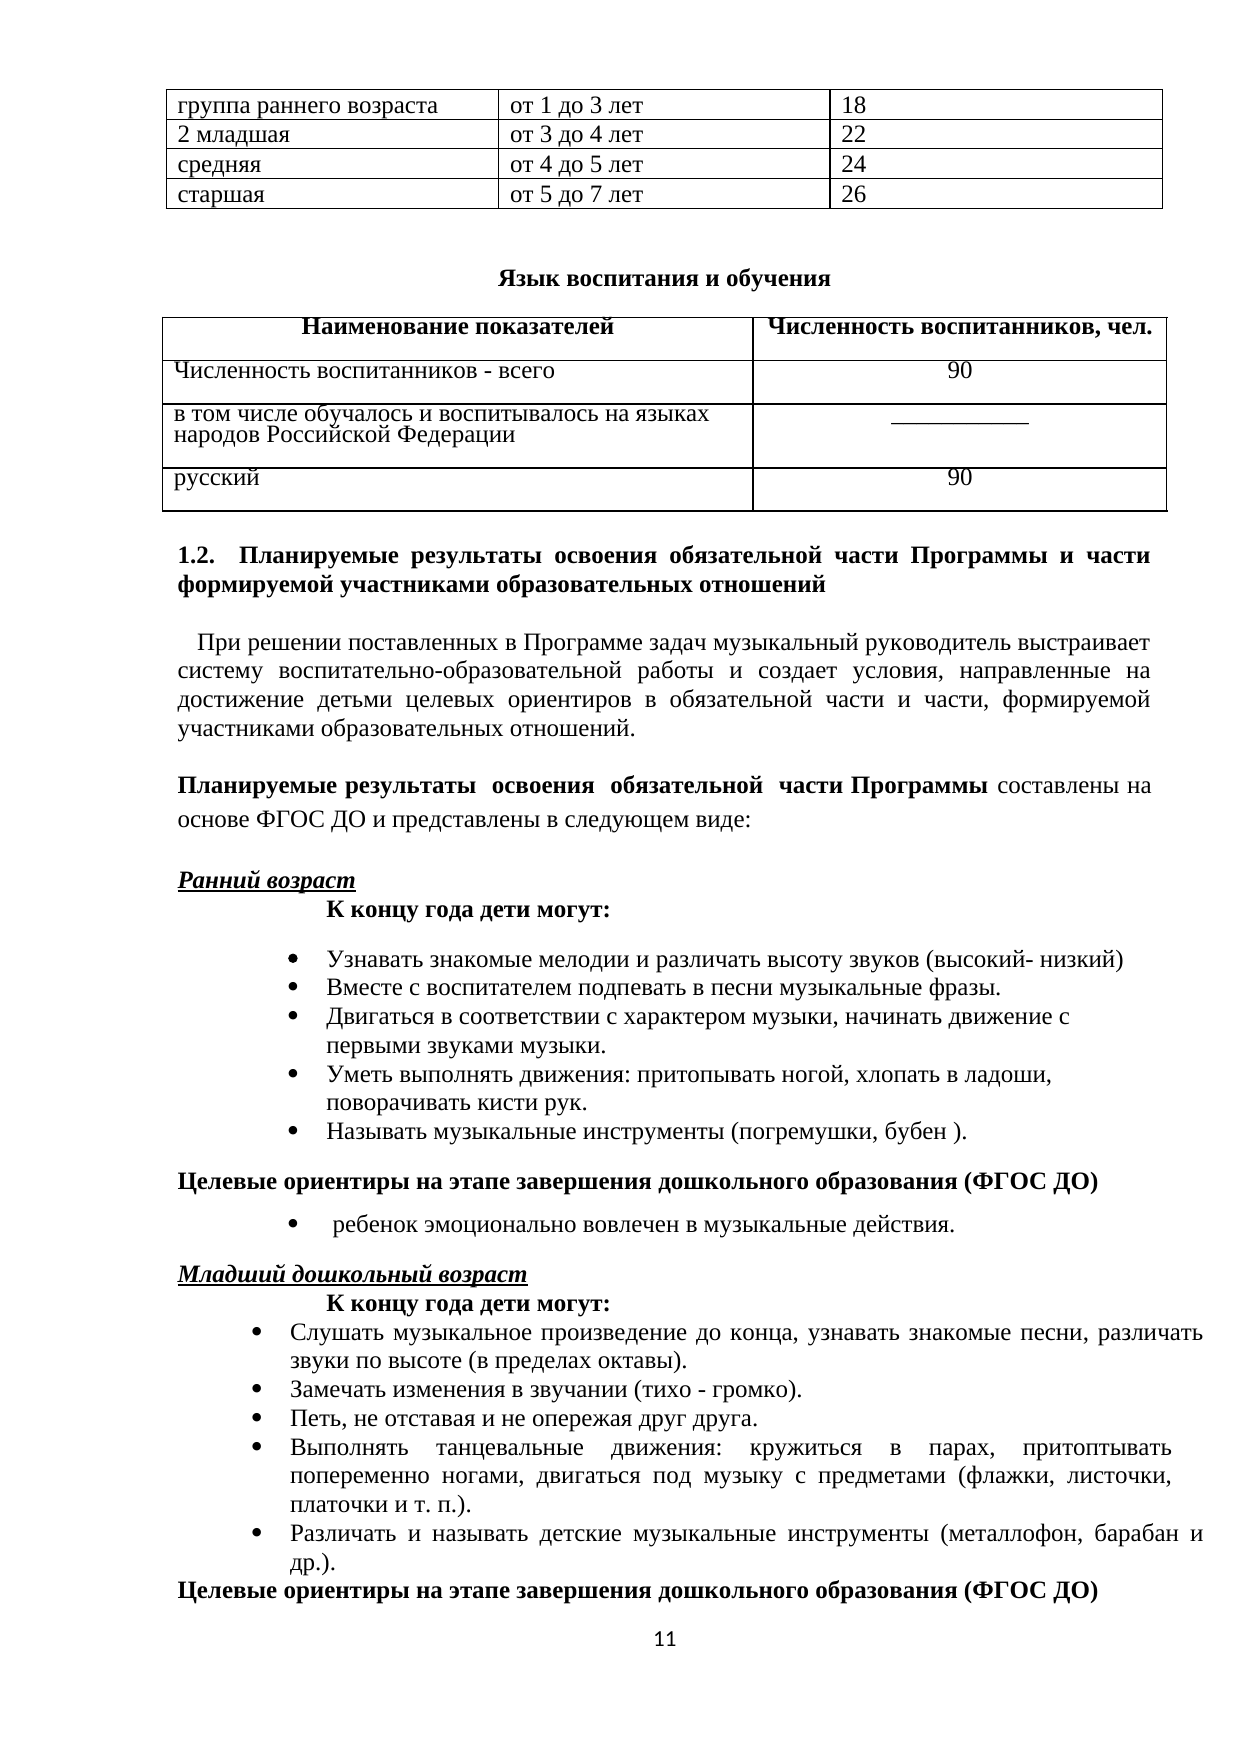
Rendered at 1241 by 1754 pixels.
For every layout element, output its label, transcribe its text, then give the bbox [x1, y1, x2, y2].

list Узнавать знакомые мелодии и различать высоту звуков (высокий- низкий) [288, 944, 1152, 972]
table_cell 18 [831, 90, 1162, 118]
text Целевые ориентиры на этапе завершения дошкольного образования (ФГОС ДО) [177, 1575, 1152, 1604]
text При решении поставленных в Программе задач музыкальный руководитель выстраивает систему воспитательно-образовательной работы и создает условия, направленные на достижение детьми целевых ориентиров в обязательной части и части, формируемой участниками образовательных отношений. [177, 627, 1152, 742]
table_cell 2 младшая [167, 120, 498, 148]
table_cell от 3 до 4 лет [499, 120, 829, 148]
table_cell от 5 до 7 лет [499, 179, 829, 208]
table_cell 26 [831, 179, 1162, 208]
list Уметь выполнять движения: притопывать ногой, хлопать в ладоши, поворачивать кисти рук. [288, 1059, 1152, 1116]
text Младший дошкольный возраст [177, 1259, 1152, 1288]
table_cell группа раннего возраста [167, 90, 498, 118]
list Слушать музыкальное произведение до конца, узнавать знакомые песни, различать звуки по высоте (в пределах октавы). [252, 1317, 1204, 1374]
text Целевые ориентиры на этапе завершения дошкольного образования (ФГОС ДО) [177, 1166, 1152, 1194]
list Вместе с воспитателем подпевать в песни музыкальные фразы. [288, 972, 1152, 1001]
table_cell 24 [831, 149, 1162, 178]
text К концу года дети могут: [252, 1288, 1152, 1317]
list Выполнять танцевальные движения: кружиться в парах, притоптывать попеременно ногами, двигаться под музыку с предметами (флажки, листочки, платочки и т. п.). [252, 1432, 1172, 1518]
table_cell русский [163, 469, 752, 510]
text Ранний возраст [177, 865, 1152, 894]
text Язык воспитания и обучения [177, 263, 1152, 291]
list Различать и называть детские музыкальные инструменты (металлофон, барабан и др.). [252, 1518, 1204, 1575]
table_cell ___________ [754, 405, 1166, 467]
list Двигаться в соответствии с характером музыки, начинать движение с первыми звуками музыки. [288, 1001, 1152, 1059]
text Планируемые результаты освоения обязательной части Программы составлены на основе ФГОС ДО и представлены в следующем виде: [177, 771, 1152, 832]
list Называть музыкальные инструменты (погремушки, бубен ). [288, 1116, 1152, 1145]
text К концу года дети могут: [252, 894, 1152, 923]
table_cell 90 [754, 361, 1166, 403]
text 1.2. Планируемые результаты освоения обязательной части Программы и части формируемой участниками образовательных отношений [177, 541, 1152, 598]
table_cell Численность воспитанников - всего [163, 361, 752, 403]
table_cell в том числе обучалось и воспитывалось на языках народов Российской Федерации [163, 405, 752, 467]
table_cell 90 [754, 469, 1166, 510]
list Петь, не отставая и не опережая друг друга. [252, 1403, 1204, 1432]
table_cell средняя [167, 149, 498, 178]
table_header Наименование показателей [163, 318, 752, 360]
table_cell старшая [167, 179, 498, 208]
list ребенок эмоционально вовлечен в музыкальные действия. [288, 1209, 1152, 1238]
list Замечать изменения в звучании (тихо - громко). [252, 1374, 1204, 1403]
table_cell от 4 до 5 лет [499, 149, 829, 178]
table_cell от 1 до 3 лет [499, 90, 829, 118]
table_cell 22 [831, 120, 1162, 148]
table_header Численность воспитанников, чел. [754, 318, 1166, 360]
